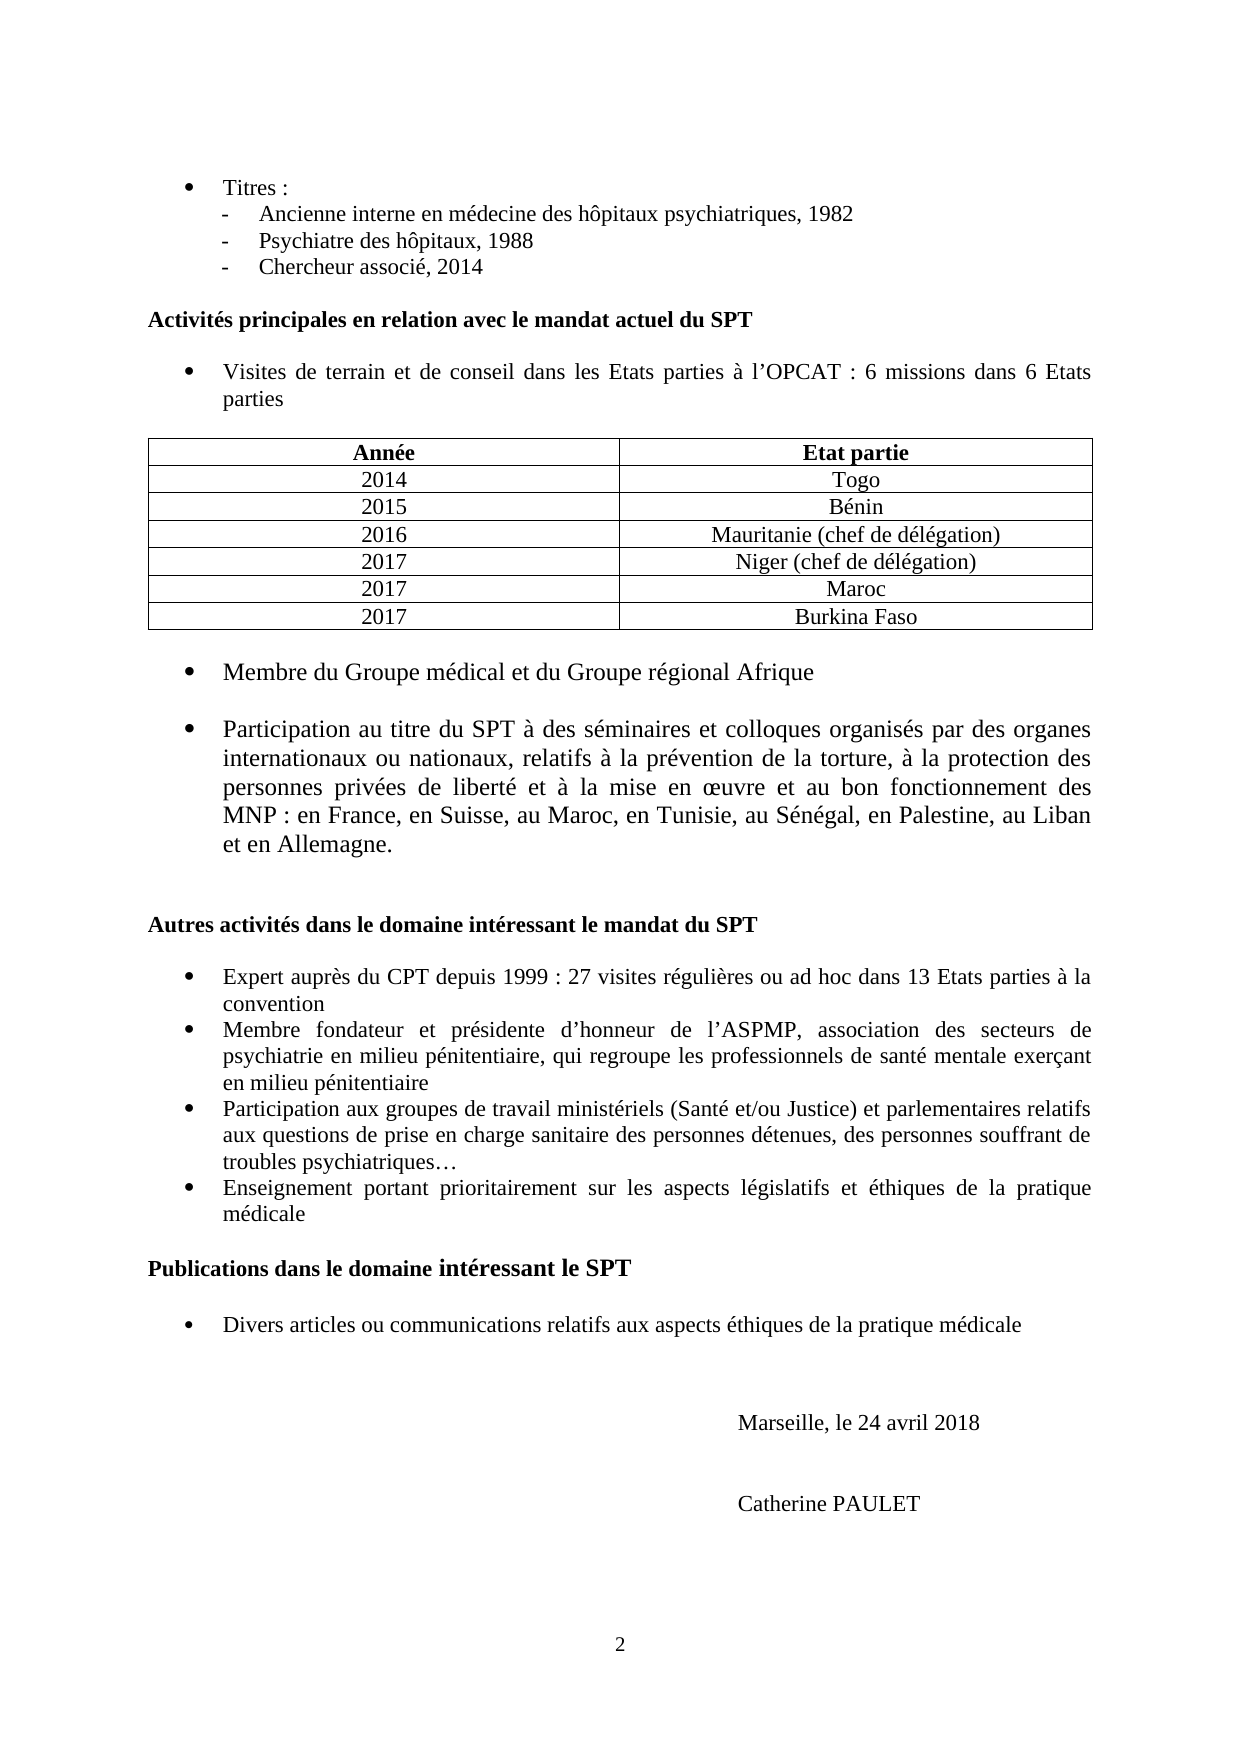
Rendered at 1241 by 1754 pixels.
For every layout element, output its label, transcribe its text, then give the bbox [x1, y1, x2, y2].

list Ancienne interne en médecine des hôpitaux psychiatriques, 1982 [221, 200, 1093, 227]
list Titres : [185, 174, 1093, 200]
table_cell Mauritanie (chef de délégation) [620, 521, 1092, 547]
text Marseille, le 24 avril 2018 [148, 1409, 1093, 1436]
table_cell Bénin [620, 493, 1092, 520]
text Publications dans le domaine intéressant le SPT [148, 1253, 1093, 1282]
list Psychiatre des hôpitaux, 1988 [221, 227, 1093, 253]
table_cell Maroc [620, 576, 1092, 602]
table_cell 2014 [149, 466, 619, 492]
table_cell 2017 [149, 603, 619, 629]
list Divers articles ou communications relatifs aux aspects éthiques de la pratique médicale [185, 1311, 1093, 1337]
table_cell 2017 [149, 576, 619, 602]
table_cell 2016 [149, 521, 619, 547]
table_cell Burkina Faso [620, 603, 1092, 629]
table_cell Niger (chef de délégation) [620, 548, 1092, 574]
table_header Année [149, 439, 619, 465]
text Catherine PAULET [148, 1490, 1093, 1516]
list Participation au titre du SPT à des séminaires et colloques organisés par des organes internationaux ou nationaux, relatifs à la prévention de la torture, à la protection des personnes privées de liberté et à la mise en œuvre et au bon fonctionnement des MNP : en France, en Suisse, au Maroc, en Tunisie, au Sénégal, en Palestine, au Liban et en Allemagne. [185, 714, 1093, 858]
list Membre du Groupe médical et du Groupe régional Afrique [185, 657, 1093, 685]
list Enseignement portant prioritairement sur les aspects législatifs et éthiques de la pratique médicale [185, 1174, 1093, 1227]
list Chercheur associé, 2014 [221, 253, 1093, 279]
text Activités principales en relation avec le mandat actuel du SPT [148, 306, 1093, 332]
list Expert auprès du CPT depuis 1999 : 27 visites régulières ou ad hoc dans 13 Etats parties à la convention [185, 963, 1093, 1016]
table_cell Togo [620, 466, 1092, 492]
text Autres activités dans le domaine intéressant le mandat du SPT [148, 911, 1093, 937]
list Membre fondateur et présidente d’honneur de l’ASPMP, association des secteurs de psychiatrie en milieu pénitentiaire, qui regroupe les professionnels de santé mentale exerçant en milieu pénitentiaire [185, 1016, 1093, 1095]
list Visites de terrain et de conseil dans les Etats parties à l’OPCAT : 6 missions dans 6 Etats parties [185, 358, 1093, 411]
table_header Etat partie [620, 439, 1092, 465]
table_cell 2015 [149, 493, 619, 520]
table_cell 2017 [149, 548, 619, 574]
list Participation aux groupes de travail ministériels (Santé et/ou Justice) et parlementaires relatifs aux questions de prise en charge sanitaire des personnes détenues, des personnes souffrant de troubles psychiatriques… [185, 1095, 1093, 1174]
